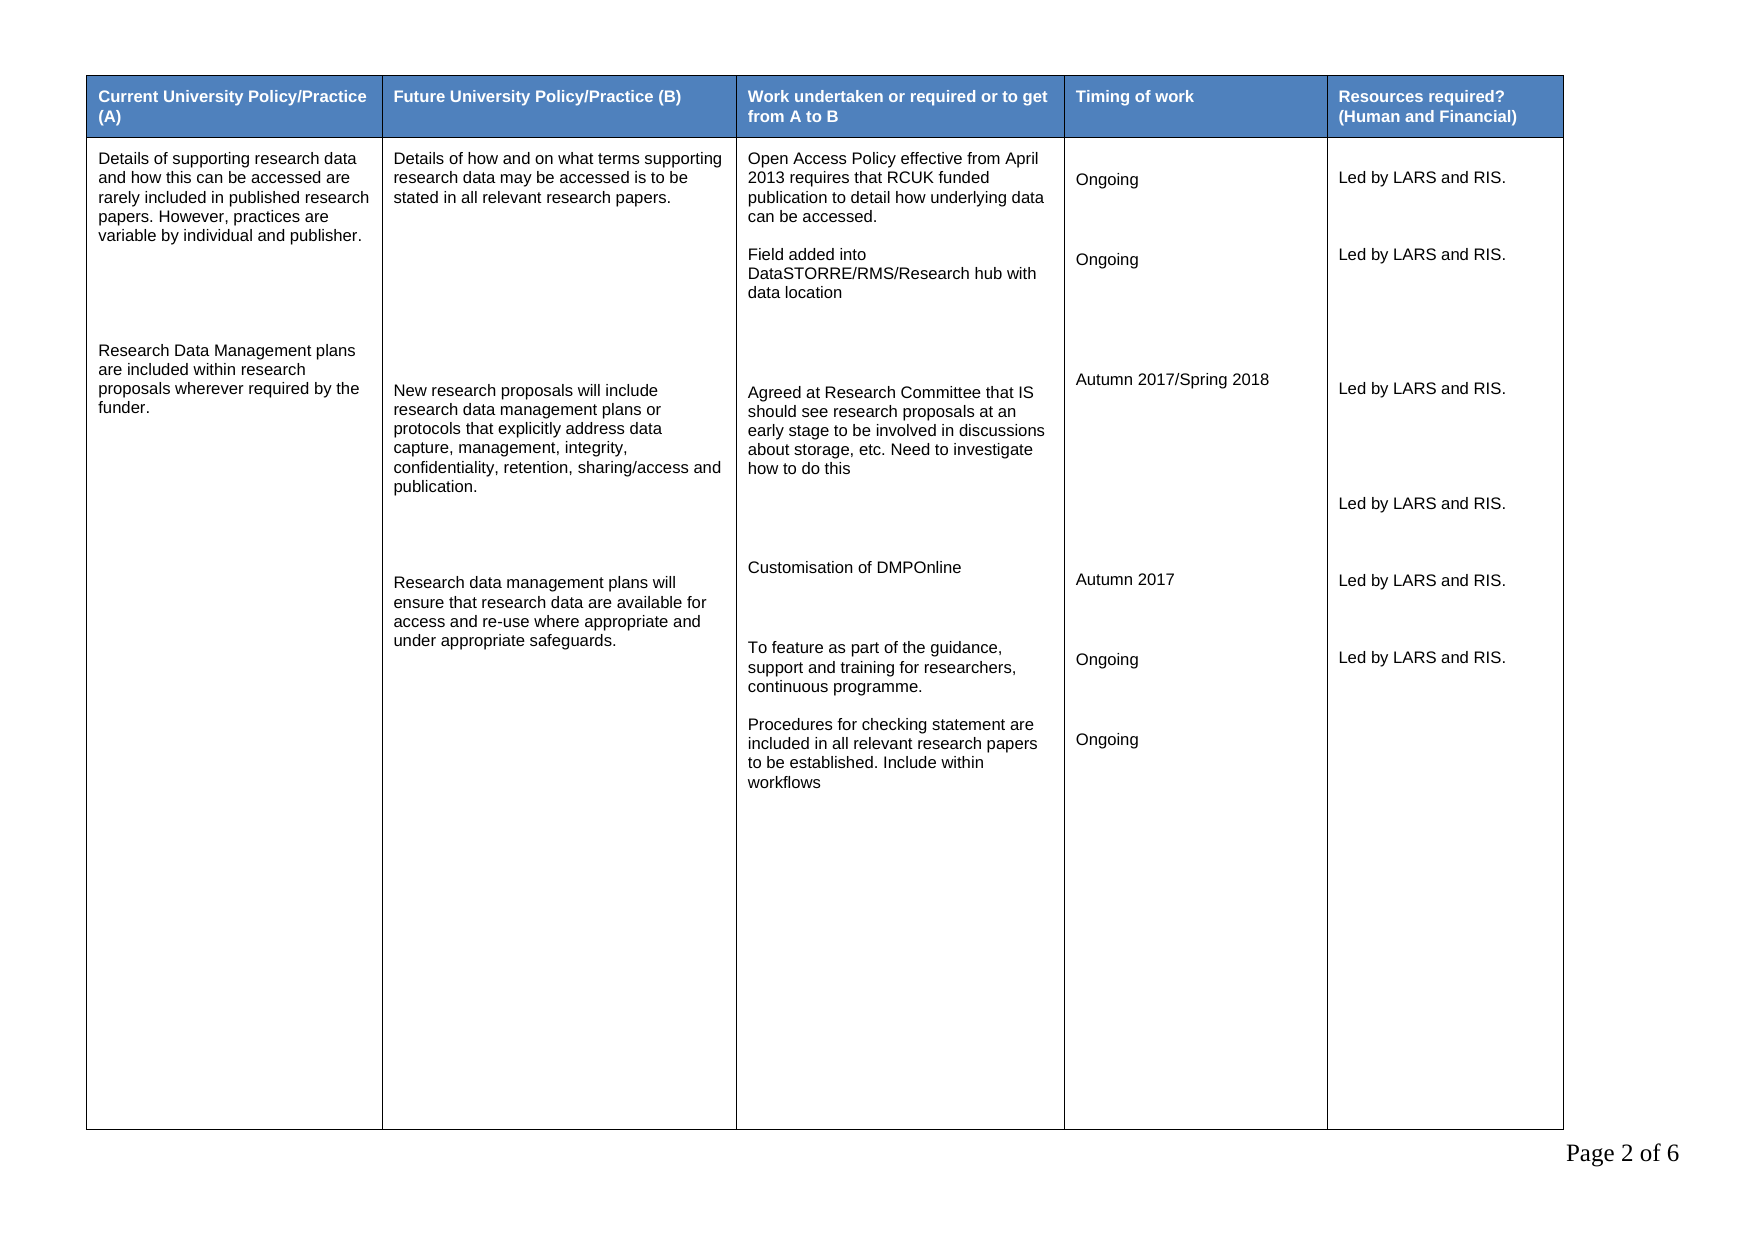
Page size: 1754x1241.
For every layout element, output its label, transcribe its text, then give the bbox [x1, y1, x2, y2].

table_header Work undertaken or required or to get from A to B [737, 76, 1064, 137]
table_cell Details of supporting research data and how this can be accessed are rarely included in published research papers. However, practices are variable by individual and publisher. Research Data Management plans are included within research proposals wherever required by the funder. [87, 138, 382, 1129]
table_cell Details of how and on what terms supporting research data may be accessed is to be stated in all relevant research papers. New research proposals will include research data management plans or protocols that explicitly address data capture, management, integrity, confidentiality, retention, sharing/access and publication. Research data management plans will ensure that research data are available for access and re-use where appropriate and under appropriate safeguards. [383, 138, 736, 1129]
table_header Resources required? (Human and Financial) [1328, 76, 1563, 137]
table_cell Ongoing Ongoing Autumn 2017/Spring 2018 Autumn 2017 Ongoing Ongoing [1065, 138, 1327, 1129]
table_header Future University Policy/Practice (B) [383, 76, 736, 137]
table_header Current University Policy/Practice (A) [87, 76, 382, 137]
table_header Timing of work [1065, 76, 1327, 137]
table_cell Open Access Policy effective from April 2013 requires that RCUK funded publication to detail how underlying data can be accessed. Field added into DataSTORRE/RMS/Research hub with data location Agreed at Research Committee that IS should see research proposals at an early stage to be involved in discussions about storage, etc. Need to investigate how to do this Customisation of DMPOnline To feature as part of the guidance, support and training for researchers, continuous programme. Procedures for checking statement are included in all relevant research papers to be established. Include within workflows [737, 138, 1064, 1129]
table_cell Led by LARS and RIS. Led by LARS and RIS. Led by LARS and RIS. Led by LARS and RIS. Led by LARS and RIS. Led by LARS and RIS. [1328, 138, 1563, 1129]
